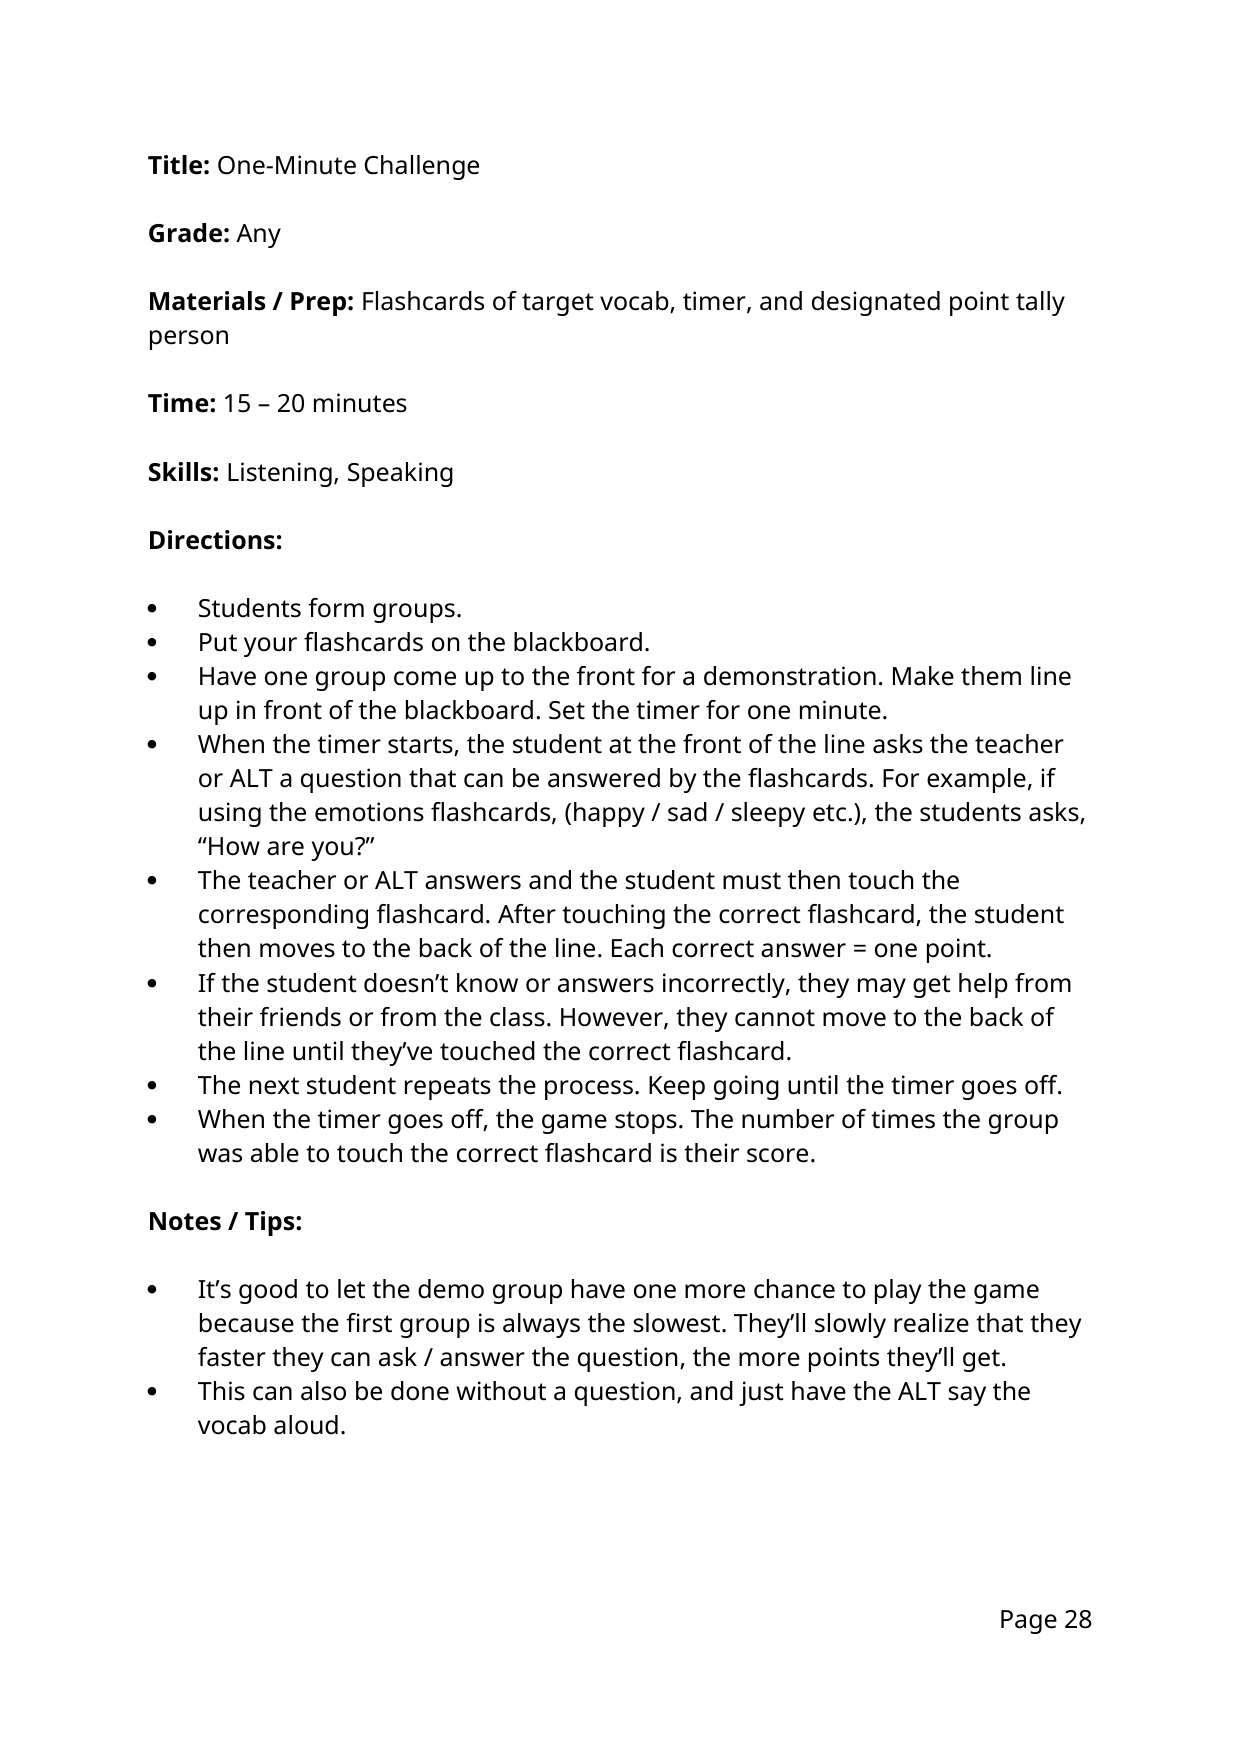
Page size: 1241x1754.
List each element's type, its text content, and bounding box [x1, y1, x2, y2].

text Skills: Listening, Speaking [148, 454, 1092, 488]
list Put your flashcards on the blackboard. [148, 624, 1092, 659]
text Notes / Tips: [148, 1204, 1092, 1238]
list The next student repeats the process. Keep going until the timer goes off. [148, 1067, 1092, 1101]
list Have one group come up to the front for a demonstration. Make them line up in front of the blackboard. Set the timer for one minute. [148, 659, 1092, 727]
text Title: One-Minute Challenge [148, 148, 1092, 182]
list It’s good to let the demo group have one more chance to play the game because the first group is always the slowest. They’ll slowly realize that they faster they can ask / answer the question, the more points they’ll get. [148, 1272, 1092, 1374]
text Grade: Any [148, 216, 1092, 250]
list When the timer goes off, the game stops. The number of times the group was able to touch the correct flashcard is their score. [148, 1101, 1092, 1169]
list The teacher or ALT answers and the student must then touch the corresponding flashcard. After touching the correct flashcard, the student then moves to the back of the line. Each correct answer = one point. [148, 863, 1092, 965]
text Time: 15 – 20 minutes [148, 386, 1092, 420]
list This can also be done without a question, and just have the ALT say the vocab aloud. [148, 1374, 1092, 1442]
text Directions: [148, 522, 1092, 556]
list When the timer starts, the student at the front of the line asks the teacher or ALT a question that can be answered by the flashcards. For example, if using the emotions flashcards, (happy / sad / sleepy etc.), the students asks, “How are you?” [148, 727, 1092, 863]
list Students form groups. [148, 591, 1092, 624]
list If the student doesn’t know or answers incorrectly, they may get help from their friends or from the class. However, they cannot move to the back of the line until they’ve touched the correct flashcard. [148, 965, 1092, 1067]
text Materials / Prep: Flashcards of target vocab, timer, and designated point tally person [148, 284, 1092, 352]
